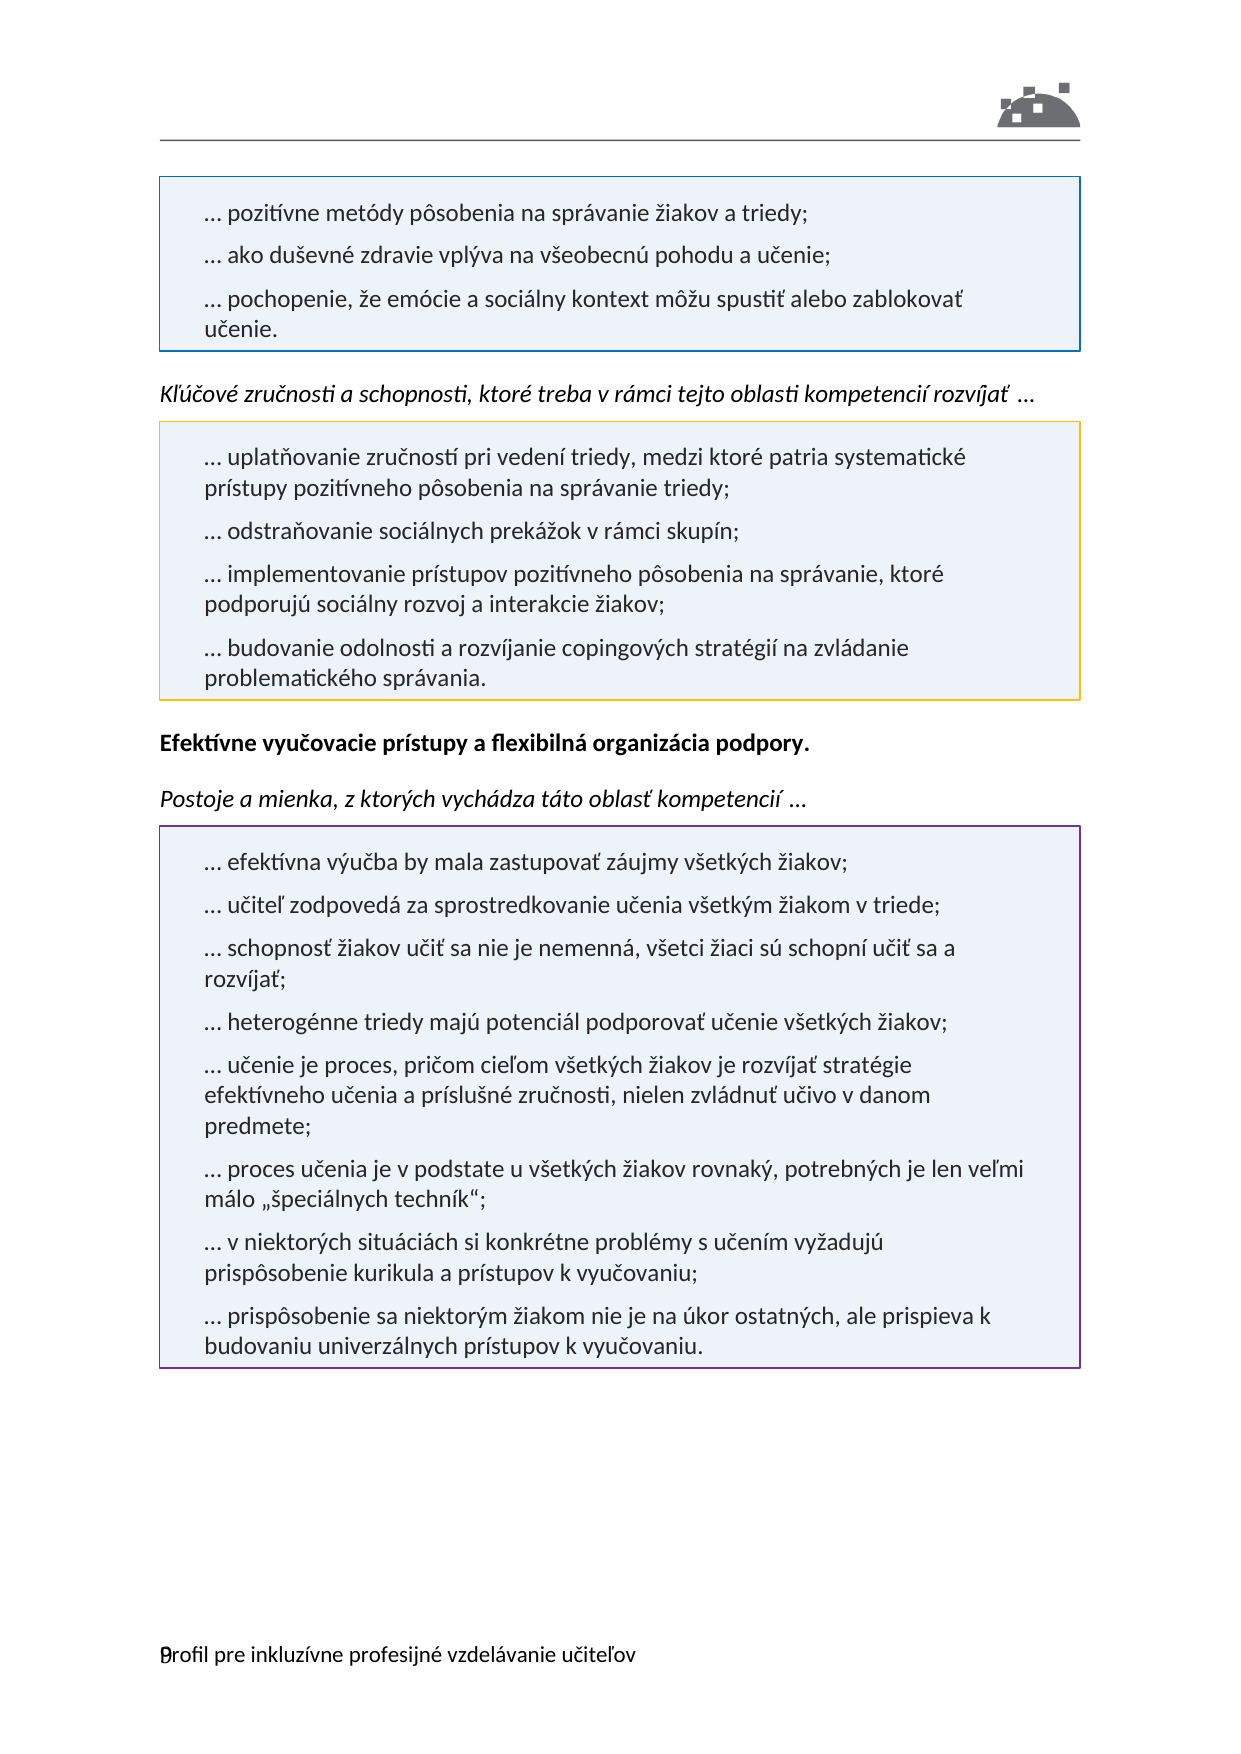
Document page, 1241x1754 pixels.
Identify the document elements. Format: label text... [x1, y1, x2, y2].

subtitle Kľúčové zručnosti a schopnosti, ktoré treba v rámci tejto oblasti kompetencií rozvíjať … [159, 378, 1081, 409]
subtitle Efektívne vyučovacie prístupy a flexibilná organizácia podpory. [159, 728, 1081, 758]
subtitle Postoje a mienka, z ktorých vychádza táto oblasť kompetencií … [159, 783, 1081, 814]
picture [159, 73, 1081, 148]
